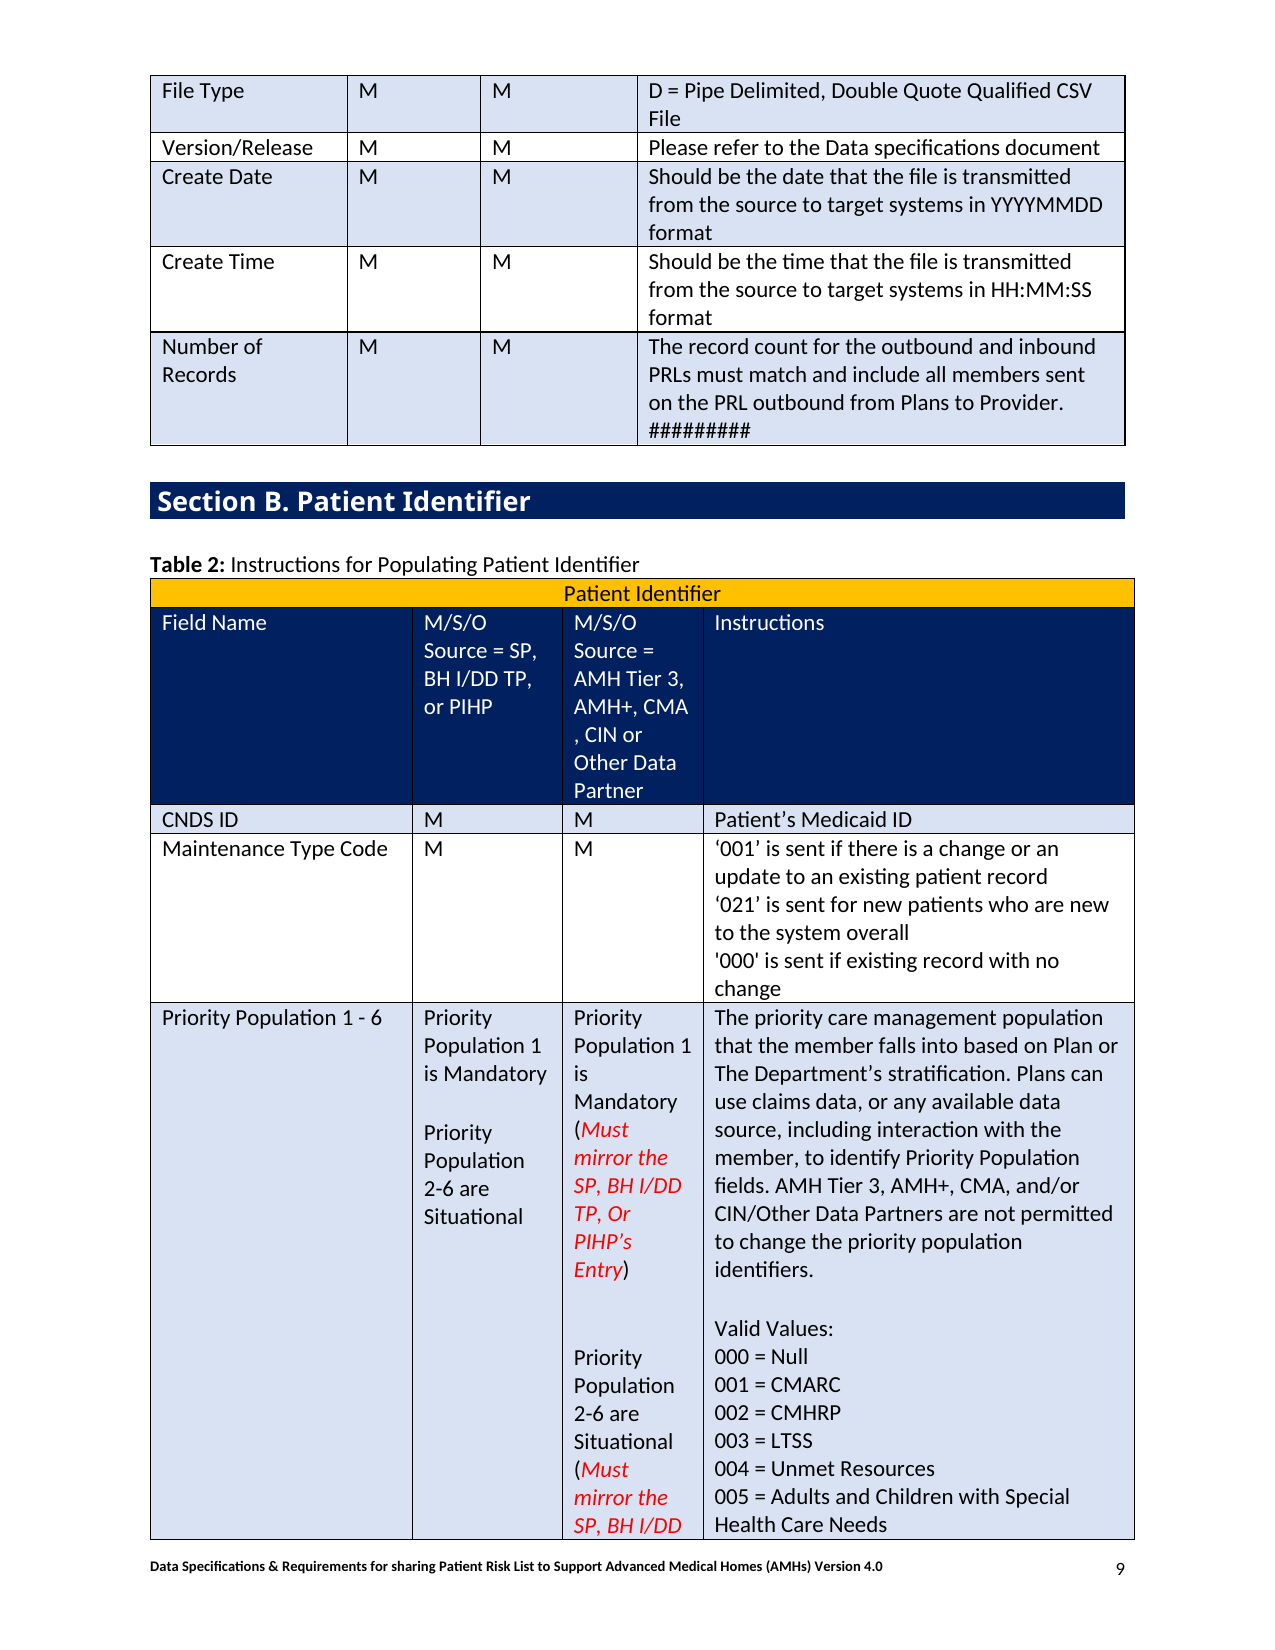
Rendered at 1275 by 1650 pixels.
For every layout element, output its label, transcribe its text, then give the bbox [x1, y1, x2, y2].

table_cell Should be the date that the file is transmitted from the source to target systems in YYYYMMDD format [638, 162, 1124, 246]
table_cell M [413, 805, 562, 833]
table_cell Please refer to the Data specifications document [638, 133, 1124, 161]
table_cell Should be the time that the file is transmitted from the source to target systems in HH:MM:SS format [638, 247, 1124, 331]
table_cell Create Date [151, 162, 347, 246]
table_cell The record count for the outbound and inbound PRLs must match and include all members sent on the PRL outbound from Plans to Provider. ######### [638, 333, 1124, 444]
table_cell M [481, 162, 637, 246]
table_cell Maintenance Type Code [151, 834, 412, 1002]
subtitle Section B. Patient Identifier [531, 482, 1125, 519]
table_cell D = Pipe Delimited, Double Quote Qualified CSV File [638, 76, 1124, 132]
table_cell M [413, 834, 562, 1002]
table_cell Create Time [151, 247, 347, 331]
table_cell ‘001’ is sent if there is a change or an update to an existing patient record ‘021’ is sent for new patients who are new to the system overall '000' is sent if existing record with no change [704, 834, 1134, 1002]
table_cell CNDS ID [151, 805, 412, 833]
table_cell M [348, 333, 480, 444]
table_cell M [481, 133, 637, 161]
table_cell M [563, 805, 703, 833]
table_cell M [348, 76, 480, 132]
table_cell Patient’s Medicaid ID [704, 805, 1134, 833]
table_cell M/S/O Source = SP, BH I/DD TP, or PIHP [413, 608, 562, 804]
table_cell Number of Records [151, 333, 347, 444]
table_cell Instructions [704, 608, 1134, 804]
table_cell M [481, 333, 637, 444]
table_cell M [348, 133, 480, 161]
table_cell M [563, 834, 703, 1002]
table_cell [563, 1003, 703, 1539]
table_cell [704, 1003, 1134, 1539]
text Table 2: Instructions for Populating Patient Identifier [150, 550, 1125, 578]
table_cell Version/Release [151, 133, 347, 161]
table_cell M [481, 76, 637, 132]
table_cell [151, 1003, 412, 1539]
table_cell File Type [151, 76, 347, 132]
table_header Patient Identifier [151, 579, 1134, 607]
table_cell M [348, 247, 480, 331]
table_cell M [481, 247, 637, 331]
table_cell M [348, 162, 480, 246]
table_cell M/S/O Source = AMH Tier 3, AMH+, CMA , CIN or Other Data Partner [563, 608, 703, 804]
table_cell Field Name [151, 608, 412, 804]
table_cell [413, 1003, 562, 1539]
